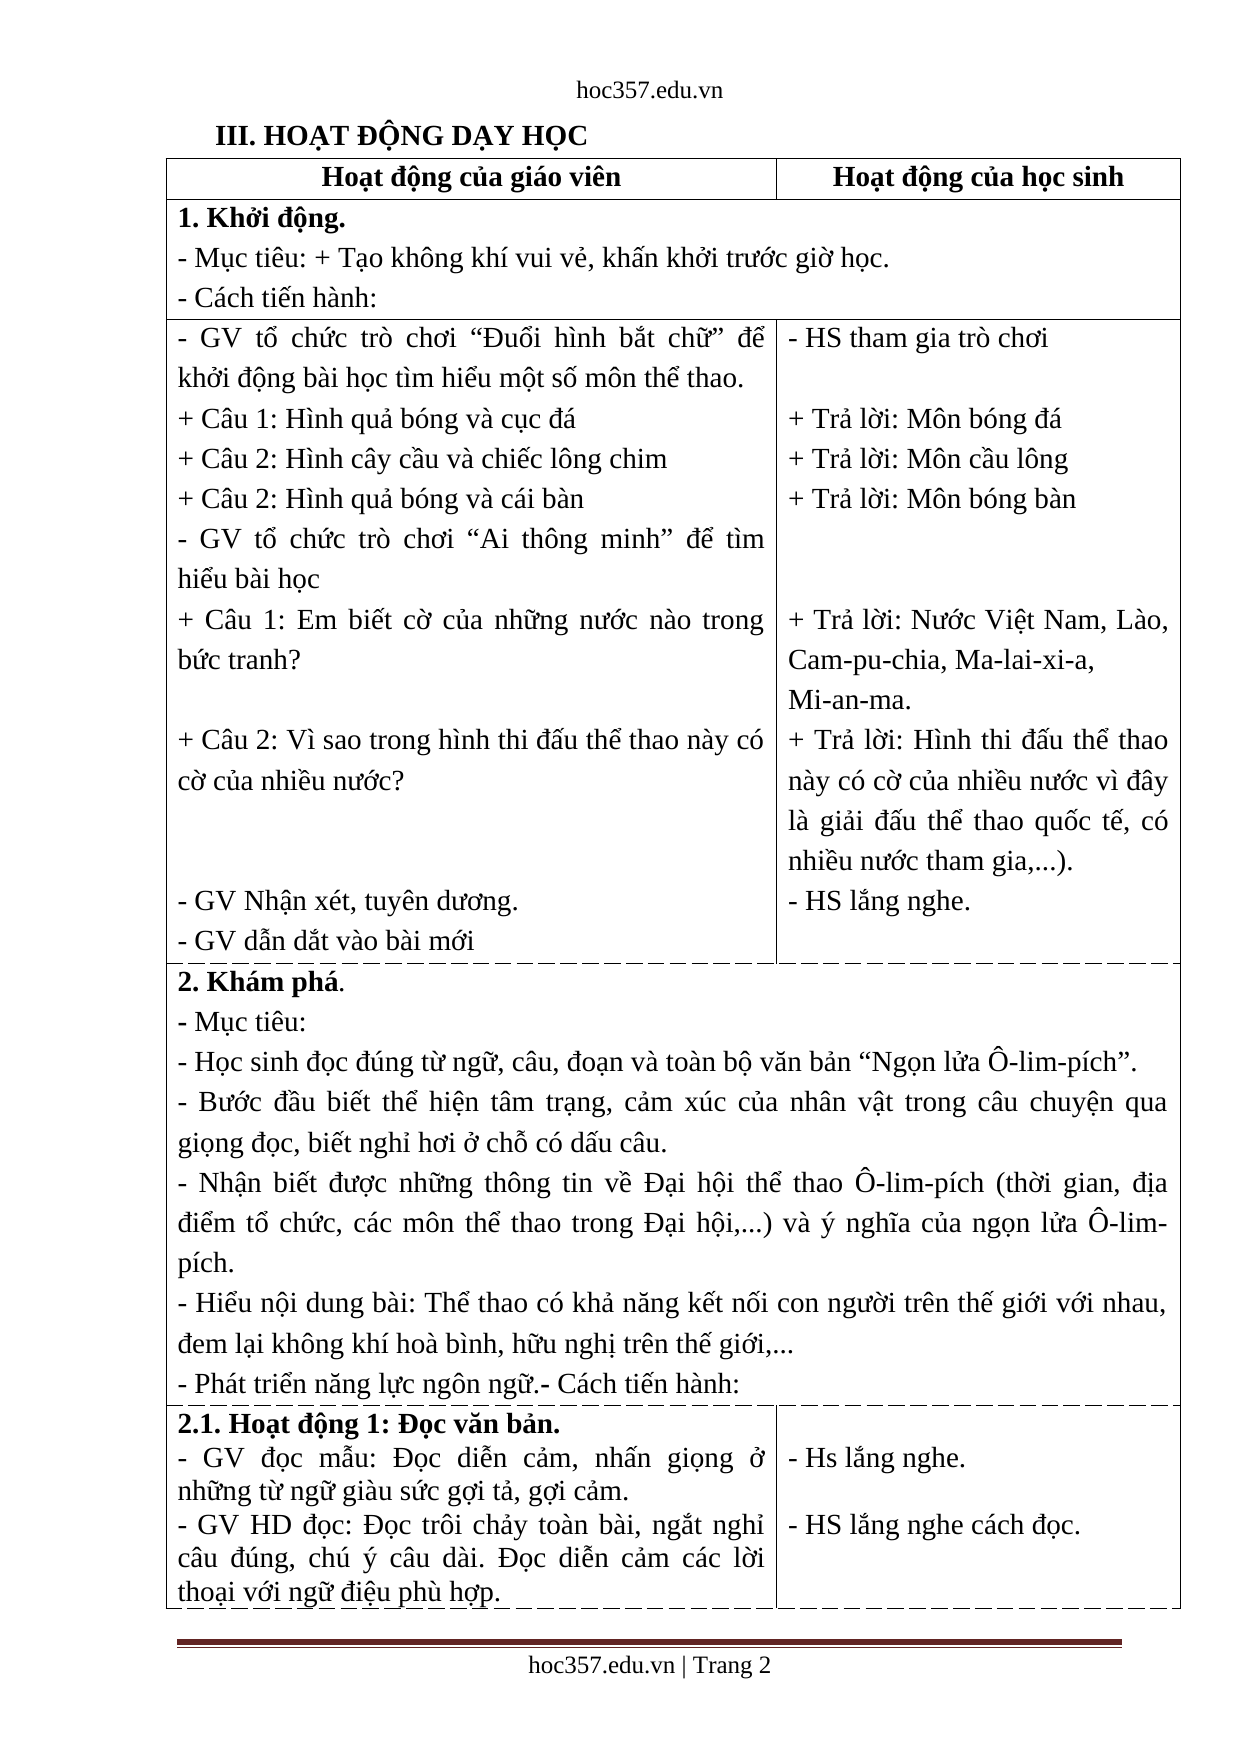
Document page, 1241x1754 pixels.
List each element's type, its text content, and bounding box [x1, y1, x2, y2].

table_cell 2. Khám phá. - Mục tiêu: - Học sinh đọc đúng từ ngữ, câu, đoạn và toàn bộ văn bản “Ngọn lửa Ô-lim-pích”. - Bước đầu biết thể hiện tâm trạng, cảm xúc của nhân vật trong câu chuyện qua giọng đọc, biết nghỉ hơi ở chỗ có dấu câu. - Nhận biết được những thông tin về Đại hội thể thao Ô-lim-pích (thời gian, địa điểm tổ chức, các môn thể thao trong Đại hội,...) và ý nghĩa của ngọn lửa Ô-lim-pích. - Hiểu nội dung bài: Thể thao có khả năng kết nối con người trên thế giới với nhau, đem lại không khí hoà bình, hữu nghị trên thế giới,... - Phát triển năng lực ngôn ngữ.- Cách tiến hành: [167, 963, 1180, 1405]
table_cell - GV tổ chức trò chơi “Đuổi hình bắt chữ” để khởi động bài học tìm hiểu một số môn thể thao. + Câu 1: Hình quả bóng và cục đá + Câu 2: Hình cây cầu và chiếc lông chim + Câu 2: Hình quả bóng và cái bàn - GV tổ chức trò chơi “Ai thông minh” để tìm hiểu bài học + Câu 1: Em biết cờ của những nước nào trong bức tranh? + Câu 2: Vì sao trong hình thi đấu thể thao này có cờ của nhiều nước? - GV Nhận xét, tuyên dương. - GV dẫn dắt vào bài mới [167, 320, 776, 963]
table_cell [777, 1405, 1180, 1607]
table_cell - HS tham gia trò chơi + Trả lời: Môn bóng đá + Trả lời: Môn cầu lông + Trả lời: Môn bóng bàn + Trả lời: Nước Việt Nam, Lào, Cam-pu-chia, Ma-lai-xi-a, Mi-an-ma. + Trả lời: Hình thi đấu thể thao này có cờ của nhiều nước vì đây là giải đấu thể thao quốc tế, có nhiều nước tham gia,...). - HS lắng nghe. [777, 320, 1180, 963]
table_header Hoạt động của học sinh [777, 159, 1180, 199]
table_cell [167, 1405, 776, 1607]
table_header Hoạt động của giáo viên [167, 159, 776, 199]
text III. HOẠT ĐỘNG DẠY HỌC [177, 118, 1122, 152]
table_cell 1. Khởi động. - Mục tiêu: + Tạo không khí vui vẻ, khấn khởi trước giờ học. - Cách tiến hành: [167, 200, 1180, 319]
